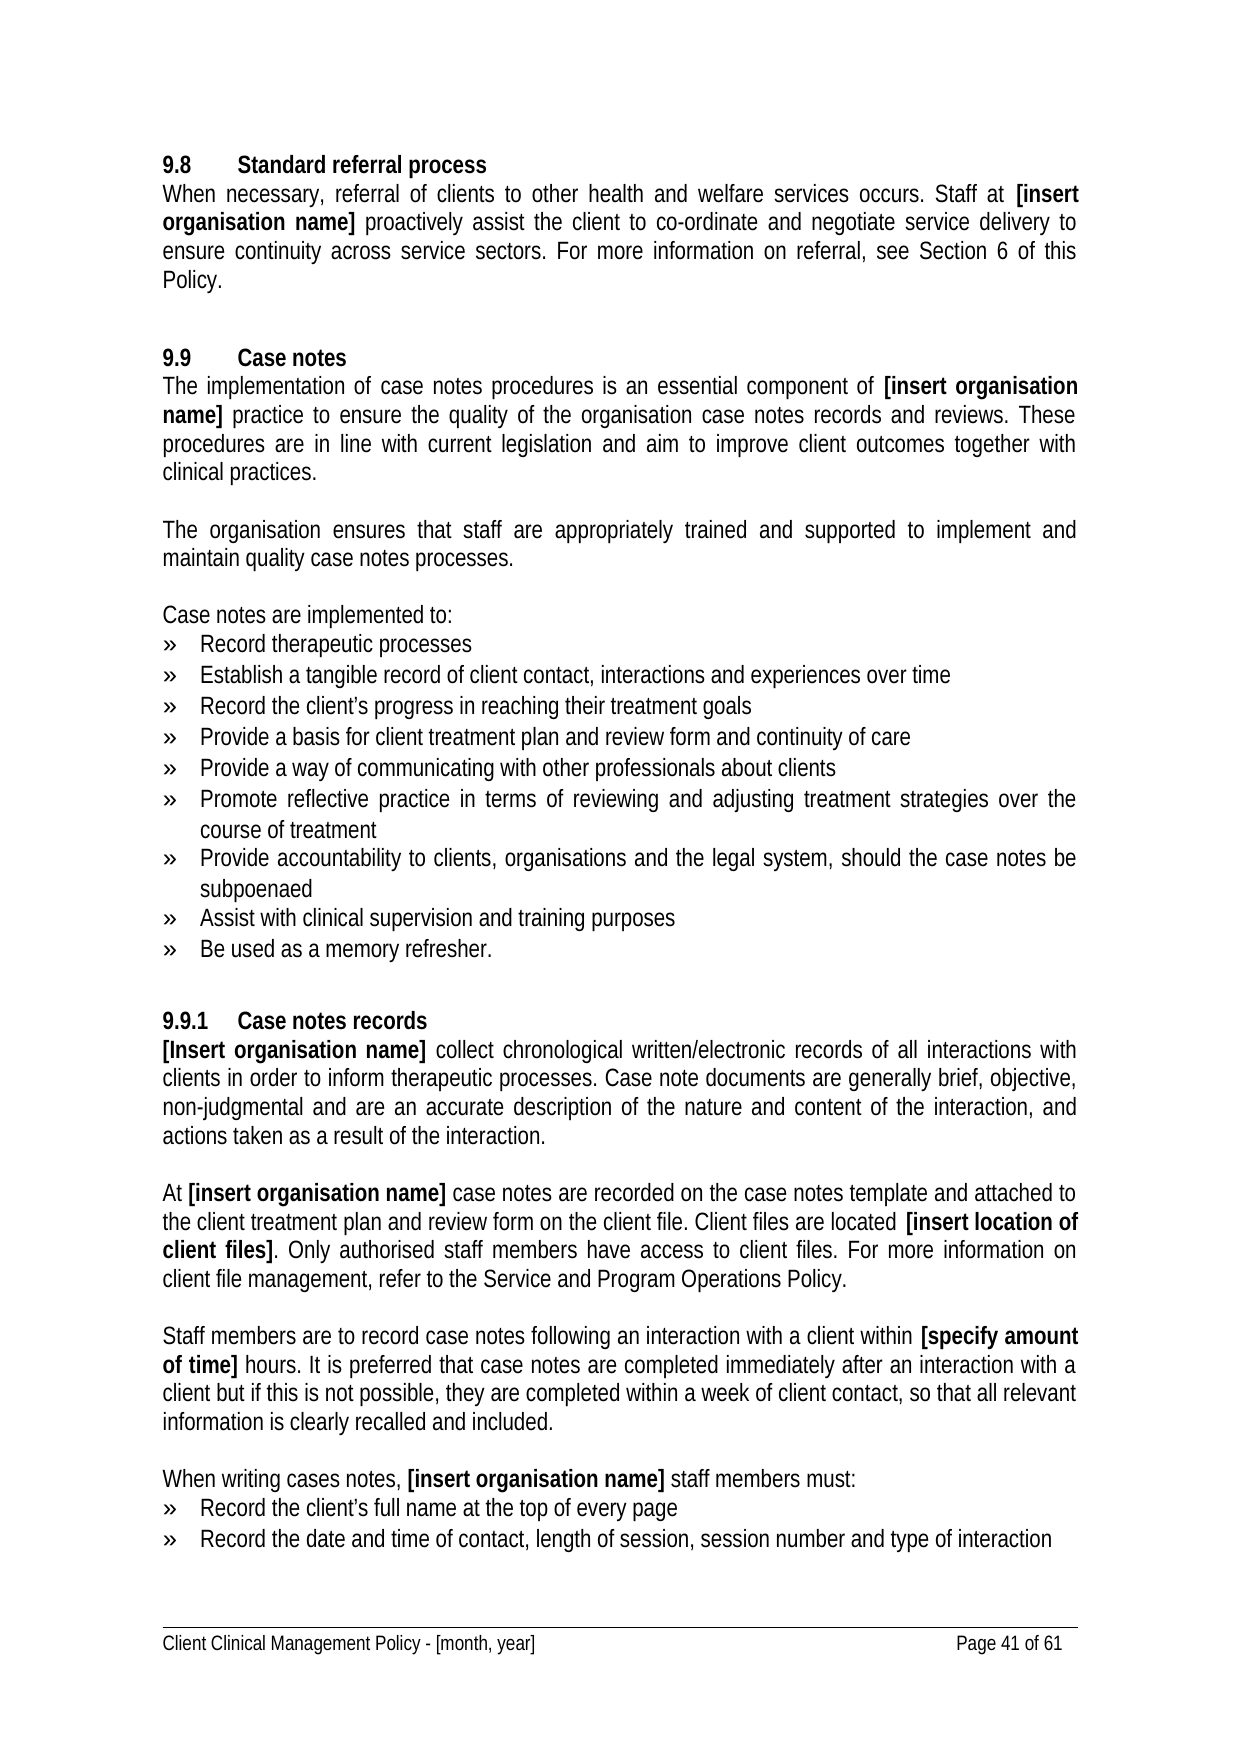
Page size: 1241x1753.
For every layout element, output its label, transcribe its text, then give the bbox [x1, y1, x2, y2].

list Promote reflective practice in terms of reviewing and adjusting treatment strategies over the course of treatment [162, 784, 1078, 843]
subtitle 9.9 Case notes [162, 343, 1078, 371]
list Provide a basis for client treatment plan and review form and continuity of care [162, 722, 1078, 753]
text When writing cases notes, [insert organisation name] staff members must: [162, 1464, 1078, 1493]
list Record the date and time of contact, length of session, session number and type of interaction [162, 1524, 1078, 1555]
text The implementation of case notes procedures is an essential component of [insert organisation name] practice to ensure the quality of the organisation case notes records and reviews. These procedures are in line with current legislation and aim to improve client outcomes together with clinical practices. [162, 371, 1078, 486]
text [Insert organisation name] collect chronological written/electronic records of all interactions with clients in order to inform therapeutic processes. Case note documents are generally brief, objective, non-judgmental and are an accurate description of the nature and content of the interaction, and actions taken as a result of the interaction. [162, 1035, 1078, 1149]
list Provide a way of communicating with other professionals about clients [162, 753, 1078, 784]
list Establish a tangible record of client contact, interactions and experiences over time [162, 660, 1078, 691]
text At [insert organisation name] case notes are recorded on the case notes template and attached to the client treatment plan and review form on the client file. Client files are located [insert location of client files]. Only authorised staff members have access to client files. For more information on client file management, refer to the Service and Program Operations Policy. [162, 1178, 1078, 1292]
list Record the client’s progress in reaching their treatment goals [162, 691, 1078, 722]
list Record the client’s full name at the top of every page [162, 1493, 1078, 1524]
list Provide accountability to clients, organisations and the legal system, should the case notes be subpoenaed [162, 843, 1078, 903]
text Staff members are to record case notes following an interaction with a client within [specify amount of time] hours. It is preferred that case notes are completed immediately after an interaction with a client but if this is not possible, they are completed within a week of client contact, so that all relevant information is clearly recalled and included. [162, 1321, 1078, 1436]
text Case notes are implemented to: [162, 601, 1078, 629]
list Record therapeutic processes [162, 629, 1078, 660]
subtitle 9.9.1 Case notes records [162, 1006, 1078, 1035]
text When necessary, referral of clients to other health and welfare services occurs. Staff at [insert organisation name] proactively assist the client to co-ordinate and negotiate service delivery to ensure continuity across service sectors. For more information on referral, see Section 6 of this Policy. [162, 179, 1078, 293]
text The organisation ensures that staff are appropriately trained and supported to implement and maintain quality case notes processes. [162, 514, 1078, 572]
subtitle 9.8 Standard referral process [162, 150, 1078, 179]
list Assist with clinical supervision and training purposes [162, 903, 1078, 934]
list Be used as a memory refresher. [162, 934, 1078, 965]
